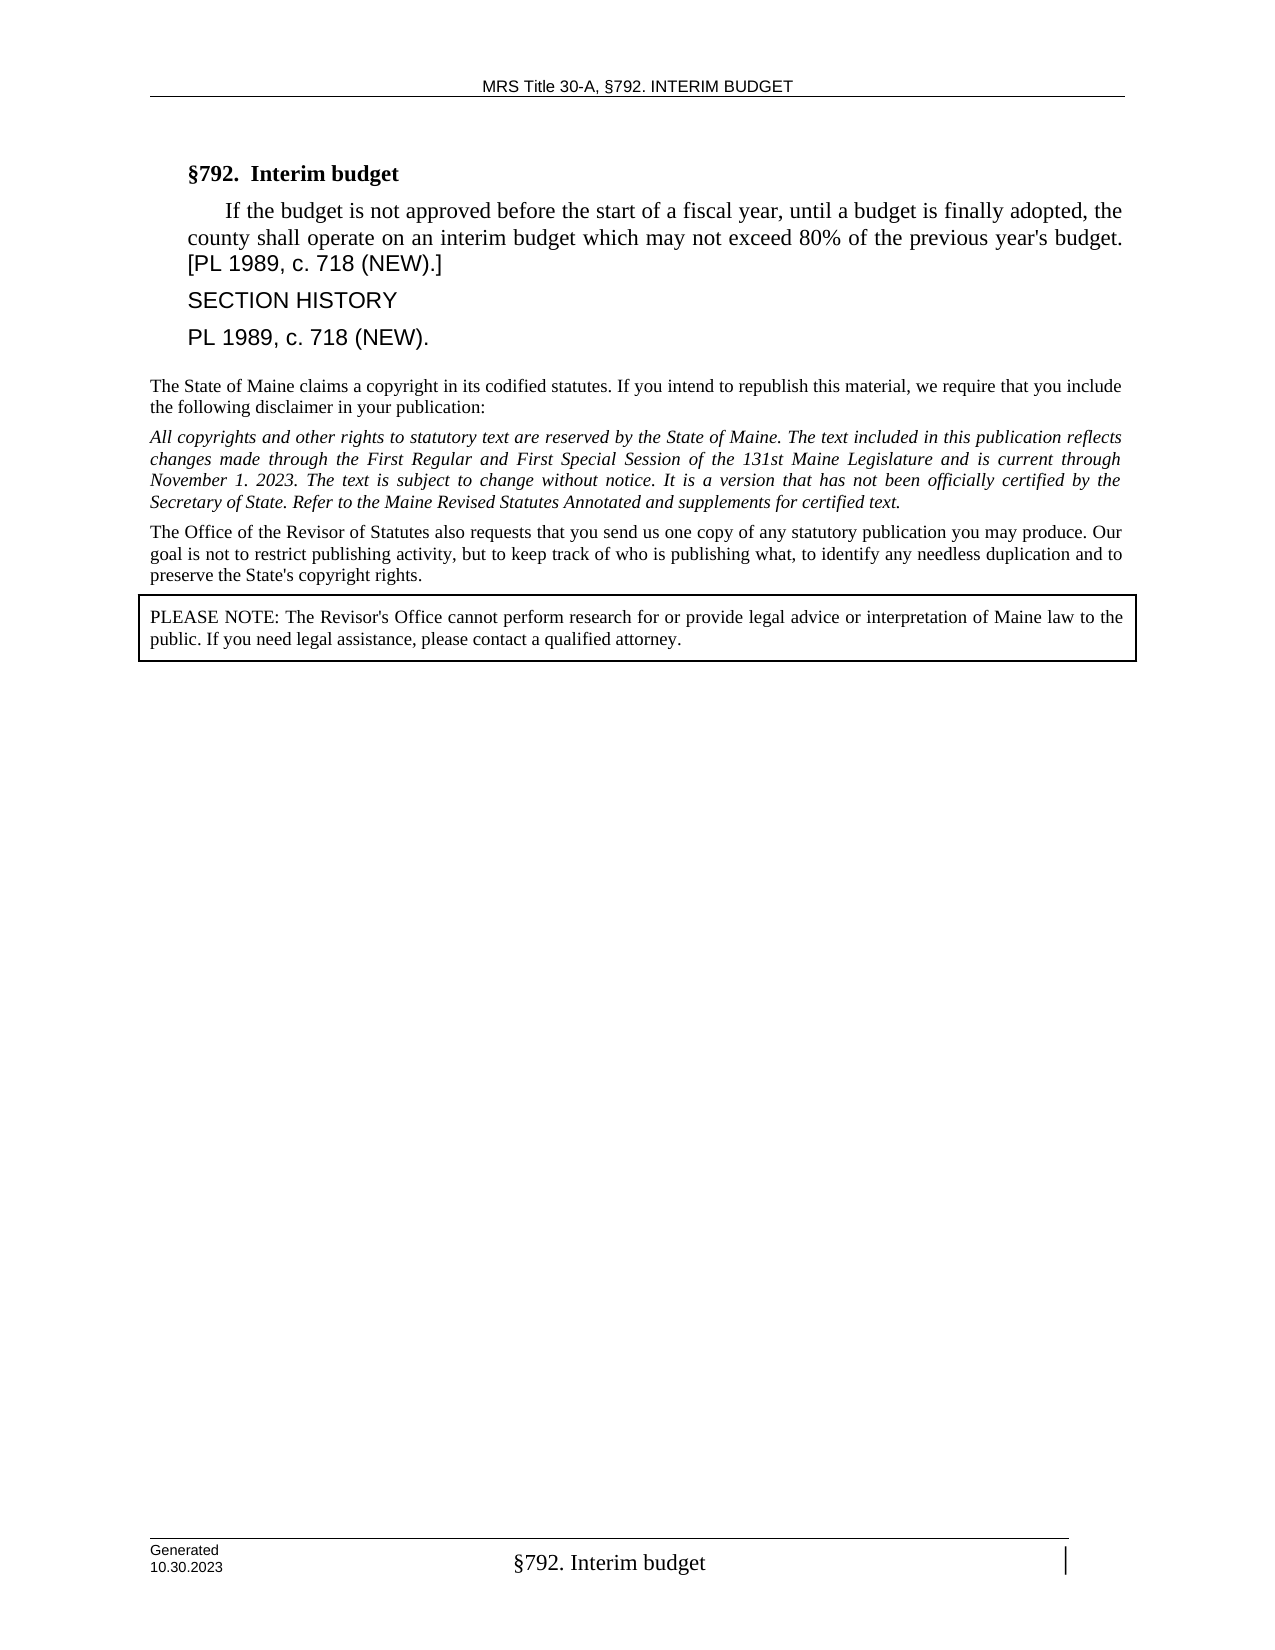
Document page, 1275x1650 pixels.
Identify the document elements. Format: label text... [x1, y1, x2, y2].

text All copyrights and other rights to statutory text are reserved by the State of Maine. The text included in this publication reflects changes made through the First Regular and First Special Session of the 131st Maine Legislature and is current through November 1. 2023 . The text is subject to change without notice. It is a version that has not been officially certified by the Secretary of State. Refer to the Maine Revised Statutes Annotated and supplements for certified text. [150, 426, 1125, 512]
text PLEASE NOTE: The Revisor's Office cannot perform research for or provide legal advice or interpretation of Maine law to the public. If you need legal assistance, please contact a qualified attorney. [140, 596, 1135, 660]
text PL 1989, c. 718 (NEW). [187, 323, 1125, 350]
text If the budget is not approved before the start of a fiscal year, until a budget is finally adopted, the county shall operate on an interim budget which may not exceed 80% of the previous year's budget. [PL 1989, c. 718 (NEW).] [187, 197, 1125, 276]
text SECTION HISTORY [187, 287, 1125, 313]
text The Office of the Revisor of Statutes also requests that you send us one copy of any statutory publication you may produce. Our goal is not to restrict publishing activity, but to keep track of who is publishing what, to identify any needless duplication and to preserve the State's copyright rights. [150, 521, 1125, 586]
text The State of Maine claims a copyright in its codified statutes. If you intend to republish this material, we require that you include the following disclaimer in your publication: [150, 375, 1125, 418]
text §792. Interim budget [187, 160, 1125, 187]
